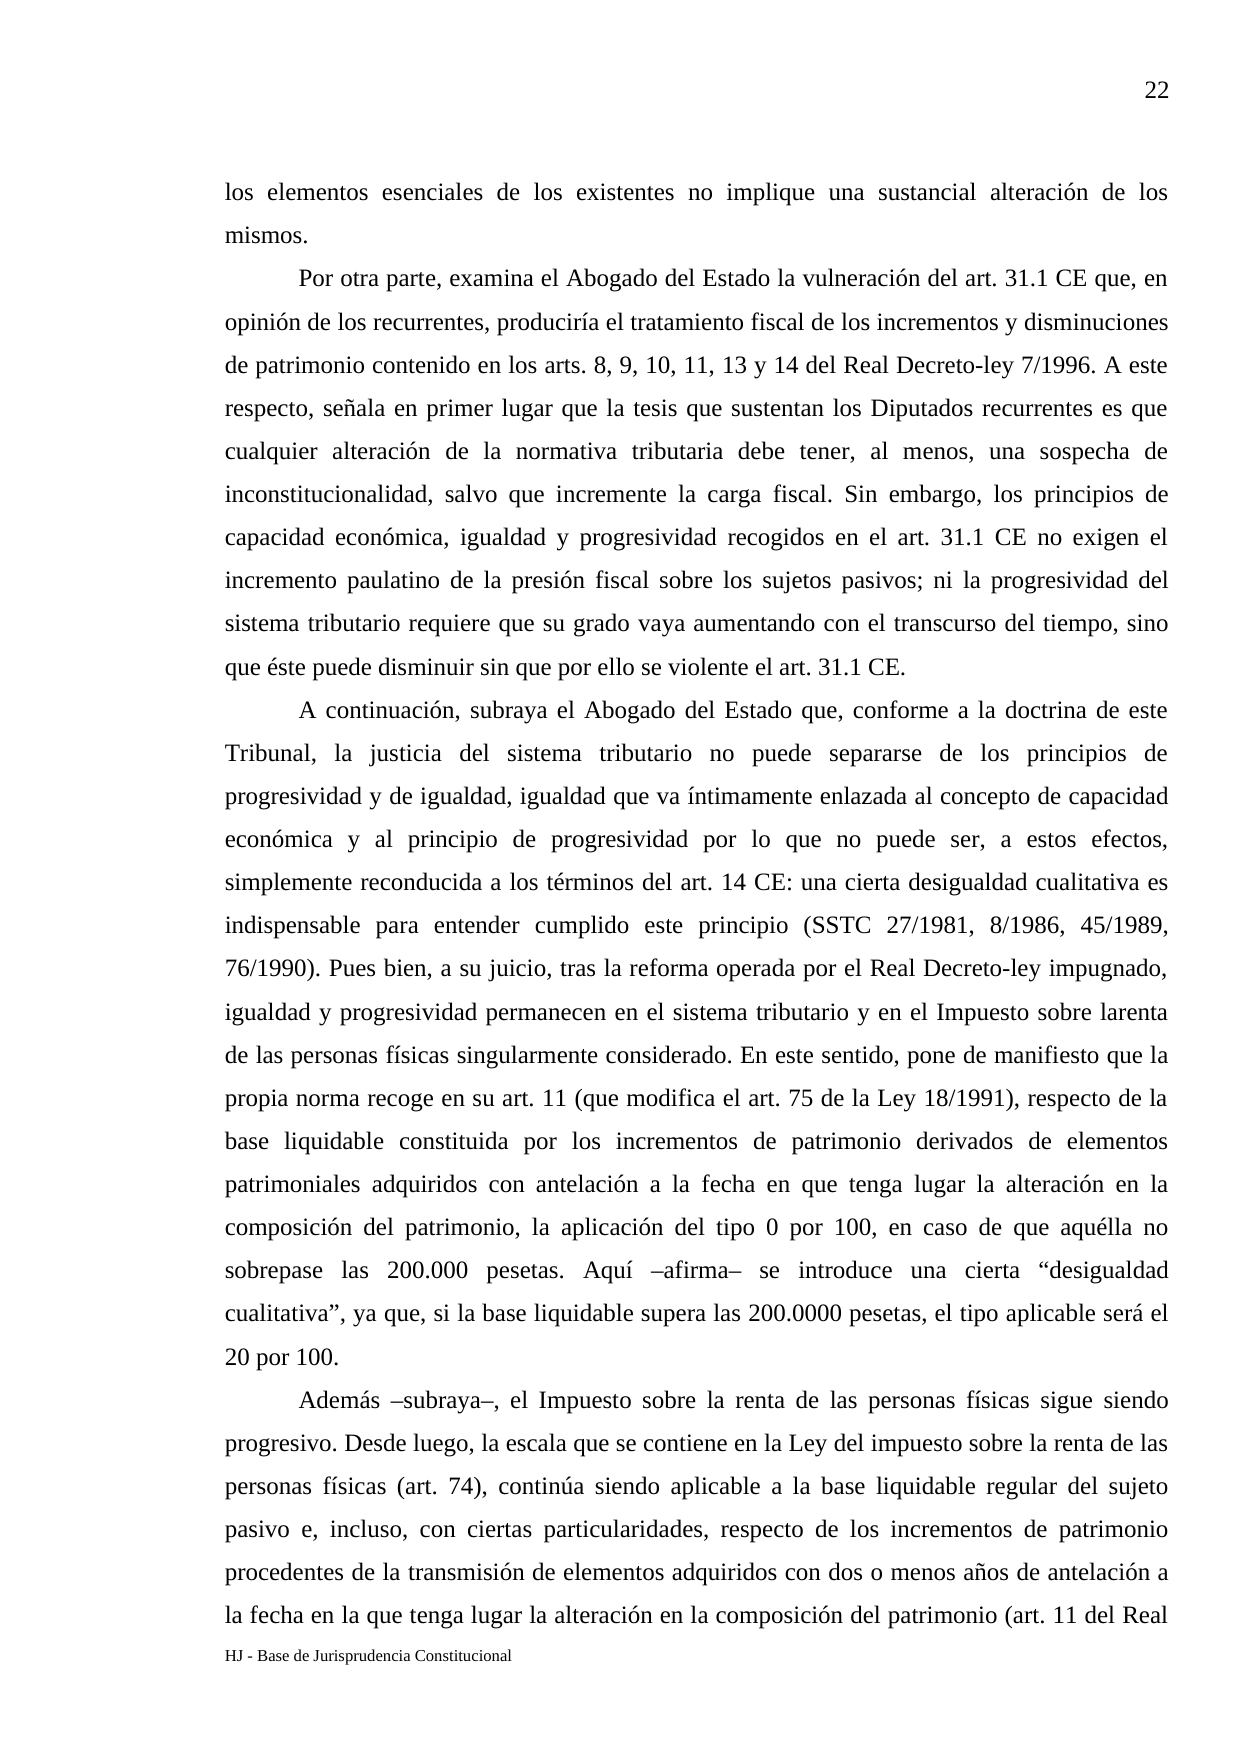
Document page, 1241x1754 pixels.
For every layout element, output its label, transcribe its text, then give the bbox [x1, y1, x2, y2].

text Por otra parte, examina el Abogado del Estado la vulneración del art. 31.1 CE que, en opinión de los recurrentes, produciría el tratamiento fiscal de los incrementos y disminuciones de patrimonio contenido en los arts. 8, 9, 10, 11, 13 y 14 del Real Decreto-ley 7/1996. A este respecto, señala en primer lugar que la tesis que sustentan los Diputados recurrentes es que cualquier alteración de la normativa tributaria debe tener, al menos, una sospecha de inconstitucionalidad, salvo que incremente la carga fiscal. Sin embargo, los principios de capacidad económica, igualdad y progresividad recogidos en el art. 31.1 CE no exigen el incremento paulatino de la presión fiscal sobre los sujetos pasivos; ni la progresividad del sistema tributario requiere que su grado vaya aumentando con el transcurso del tiempo, sino que éste puede disminuir sin que por ello se violente el art. 31.1 CE. [224, 263, 1169, 680]
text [224, 177, 1169, 249]
text A continuación, subraya el Abogado del Estado que, conforme a la doctrina de este Tribunal, la justicia del sistema tributario no puede separarse de los principios de progresividad y de igualdad, igualdad que va íntimamente enlazada al concepto de capacidad económica y al principio de progresividad por lo que no puede ser, a estos efectos, simplemente reconducida a los términos del art. 14 CE: una cierta desigualdad cualitativa es indispensable para entender cumplido este principio (SSTC 27/1981, 8/1986, 45/1989, 76/1990). Pues bien, a su juicio, tras la reforma operada por el Real Decreto-ley impugnado, igualdad y progresividad permanecen en el sistema tributario y en el Impuesto sobre larenta de las personas físicas singularmente considerado. En este sentido, pone de manifiesto que la propia norma recoge en su art. 11 (que modifica el art. 75 de la Ley 18/1991), respecto de la base liquidable constituida por los incrementos de patrimonio derivados de elementos patrimoniales adquiridos con antelación a la fecha en que tenga lugar la alteración en la composición del patrimonio, la aplicación del tipo 0 por 100, en caso de que aquélla no sobrepase las 200.000 pesetas. Aquí –afirma– se introduce una cierta “desigualdad cualitativa”, ya que, si la base liquidable supera las 200.0000 pesetas, el tipo aplicable será el 20 por 100. [224, 695, 1169, 1370]
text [224, 1385, 1169, 1629]
